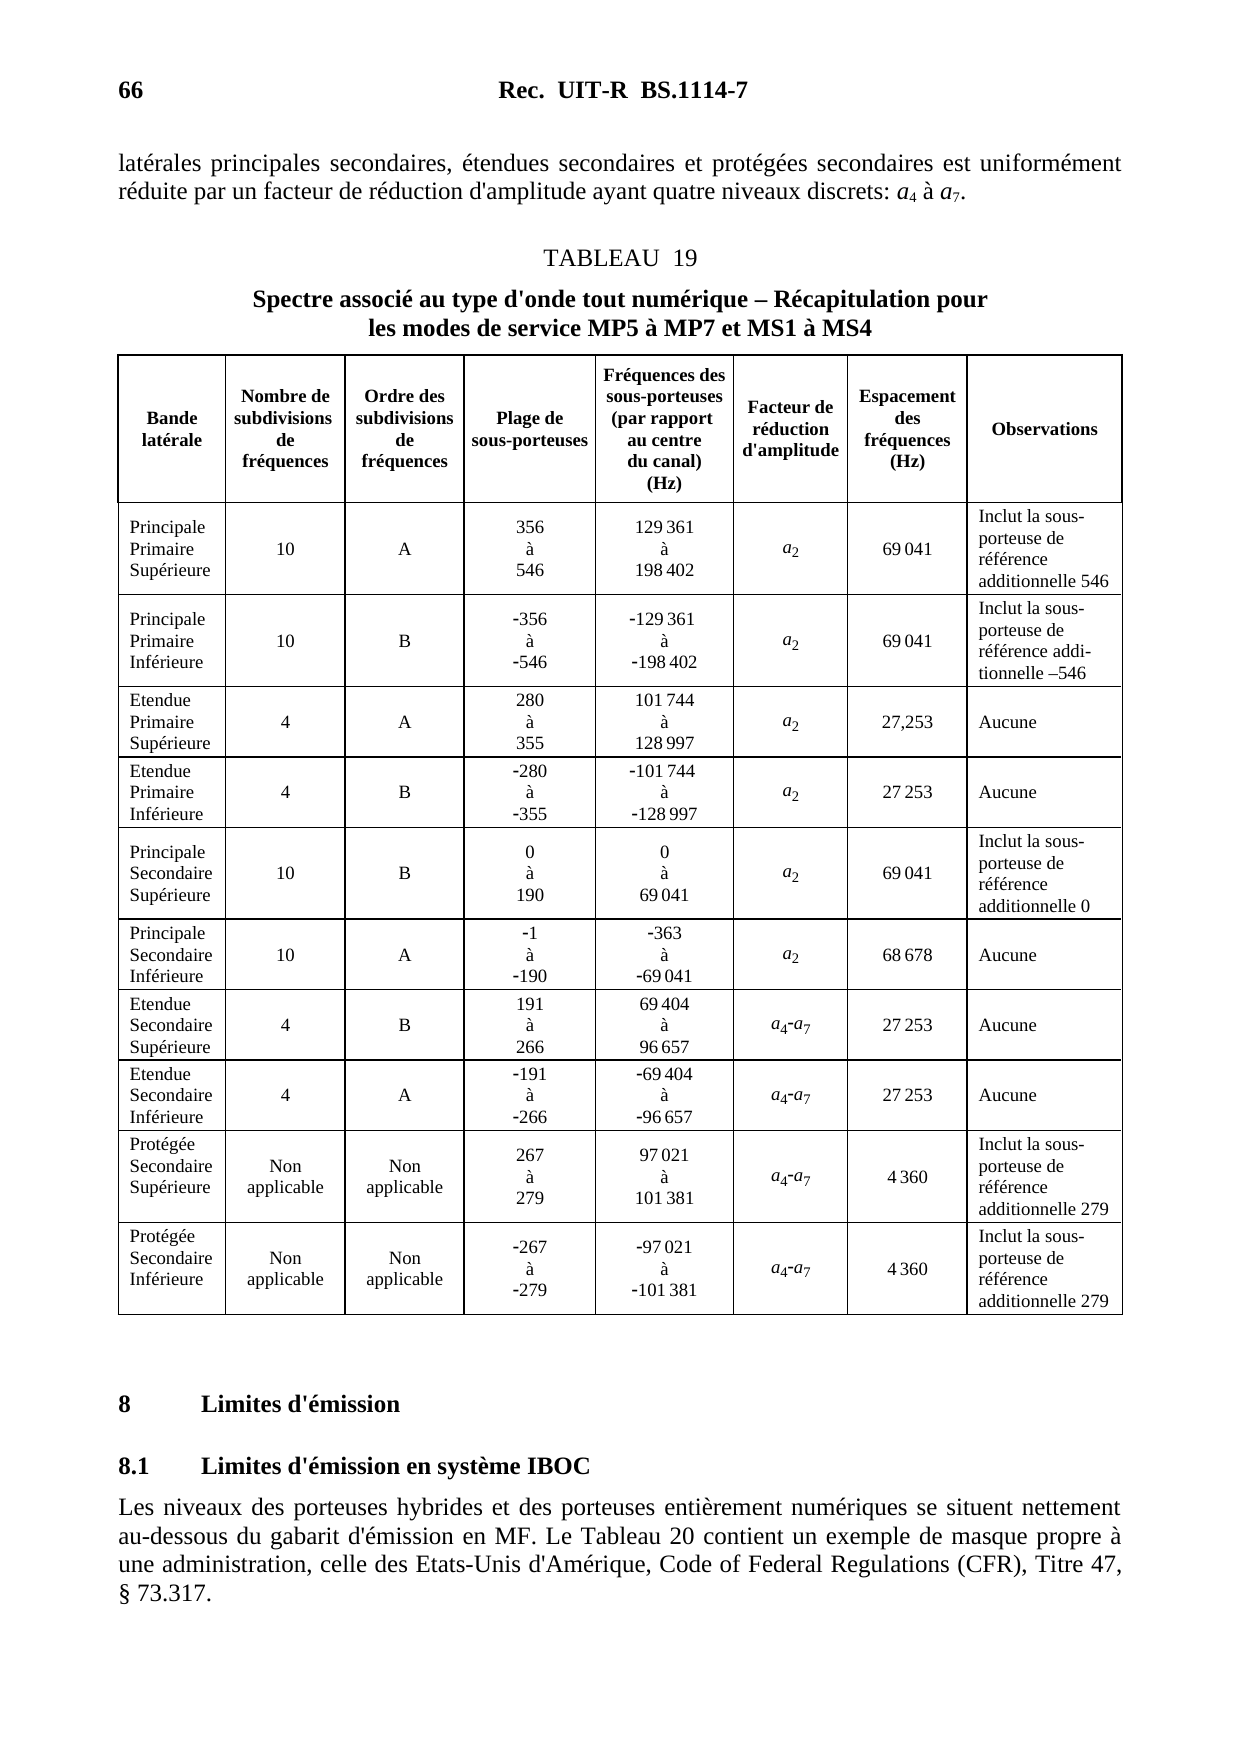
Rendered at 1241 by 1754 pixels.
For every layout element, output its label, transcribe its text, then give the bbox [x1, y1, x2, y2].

table_cell Inclut la sous-porteuse de référence additionnelle 279 [968, 1222, 1122, 1313]
table_header Espacement des fréquences (Hz) [848, 356, 966, 502]
table_cell 69 404 à 96 657 [596, 990, 733, 1059]
table_header Fréquences des sous-porteuses (par rapport au centre du canal) (Hz) [596, 356, 733, 502]
table_cell 267 à 279 [465, 1131, 595, 1222]
table_cell 27 253 [848, 758, 966, 826]
subtitle 8.1 Limites d'émission en système IBOC [118, 1451, 1122, 1479]
table_cell Inclut la sous-porteuse de référence additionnelle –546 [968, 594, 1122, 686]
table_cell a4a7 [734, 1131, 847, 1222]
table_cell 267 à 279 [465, 1223, 595, 1313]
table_cell 4 360 [848, 1131, 966, 1222]
table_cell 69 404 à 96 657 [596, 1061, 733, 1129]
table_header Observations [968, 356, 1121, 502]
table_cell 97 021 à 101 381 [596, 1131, 733, 1222]
table_cell 0 à 69 041 [596, 828, 733, 918]
table_cell 4 [226, 990, 344, 1059]
table_cell 280 à 355 [465, 687, 595, 756]
table_cell a2 [734, 503, 847, 593]
table_cell 280 à 355 [465, 758, 595, 826]
table_cell B [346, 595, 463, 686]
table_cell Principale Secondaire Inférieure [119, 920, 225, 989]
table_cell Principale Primaire Supérieure [119, 503, 225, 593]
table_cell a2 [734, 920, 847, 989]
table_cell Principale Secondaire Supérieure [119, 828, 225, 918]
table_cell 101 744 à 128 997 [596, 758, 733, 826]
table_cell Aucune [968, 1059, 1122, 1129]
table_cell 4 [226, 687, 344, 756]
subtitle 8 Limites d'émission [118, 1389, 1122, 1417]
table_cell a2 [734, 687, 847, 756]
table_cell a2 [734, 828, 847, 918]
table_cell a4a7 [734, 990, 847, 1059]
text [118, 148, 1122, 205]
table_cell Aucune [968, 989, 1122, 1059]
table_cell Principale Primaire Inférieure [119, 595, 225, 686]
table_cell Aucune [968, 686, 1122, 756]
table_cell Inclut la sous-porteuse de référence additionnelle 279 [968, 1130, 1122, 1222]
table_cell Protégée Secondaire Inférieure [119, 1223, 225, 1313]
table_cell 356 à 546 [465, 503, 595, 593]
table_cell A [346, 920, 463, 989]
table_header Plage de sous-porteuses [465, 356, 595, 502]
table_cell a4a7 [734, 1061, 847, 1129]
table_cell 129 361 à 198 402 [596, 503, 733, 593]
table_cell a2 [734, 595, 847, 686]
table_cell 10 [226, 828, 344, 918]
table_cell 10 [226, 920, 344, 989]
table_cell 129 361 à 198 402 [596, 595, 733, 686]
table_cell Inclut la sous-porteuse de référence additionnelle 0 [968, 826, 1122, 918]
table_cell 97 021 à 101 381 [596, 1223, 733, 1313]
table_cell 69 041 [848, 828, 966, 918]
title Spectre associé au type d'onde tout numérique – Récapitulation pour les modes de service MP5 à MP7 et MS1 à MS4 [118, 284, 1122, 341]
table_cell B [346, 758, 463, 826]
table_cell Etendue Secondaire Inférieure [119, 1061, 225, 1129]
table_cell 1 à 190 [465, 920, 595, 989]
table_cell Etendue Secondaire Supérieure [119, 990, 225, 1059]
table_header Ordre des subdivisions de fréquences [346, 356, 463, 502]
table_cell 27,253 [848, 687, 966, 756]
table_header Bande latérale [119, 356, 225, 502]
text TABLEAU 19 [118, 243, 1122, 271]
table_cell 4 [226, 758, 344, 826]
table_cell 0 à 190 [465, 828, 595, 918]
table_header Nombre de subdivisions de fréquences [226, 356, 344, 502]
table_cell 363 à 69 041 [596, 920, 733, 989]
table_cell 27 253 [848, 990, 966, 1059]
table_cell 27 253 [848, 1061, 966, 1129]
table_cell Inclut la sous-porteuse de référence additionnelle 546 [968, 503, 1122, 593]
table_cell Aucune [968, 918, 1122, 989]
table_cell A [346, 687, 463, 756]
table_cell A [346, 1061, 463, 1129]
table_cell 10 [226, 595, 344, 686]
table_cell Etendue Primaire Inférieure [119, 758, 225, 826]
table_cell Etendue Primaire Supérieure [119, 687, 225, 756]
table_cell 69 041 [848, 595, 966, 686]
table_cell Aucune [968, 756, 1122, 826]
table_cell 69 041 [848, 503, 966, 593]
table_cell 191 à 266 [465, 990, 595, 1059]
table_cell Non applicable [226, 1223, 344, 1313]
table_cell 101 744 à 128 997 [596, 687, 733, 756]
table_cell 4 [226, 1061, 344, 1129]
table_cell Non applicable [346, 1131, 463, 1222]
table_cell A [346, 503, 463, 593]
table_cell a4a7 [734, 1223, 847, 1313]
text Les niveaux des porteuses hybrides et des porteuses entièrement numériques se situent nettement au-dessous du gabarit d'émission en MF. Le Tableau 20 contient un exemple de masque propre à une administration, celle des Etats-Unis d'Amérique, Code of Federal Regulations (CFR), Titre 47, § 73.317. [118, 1492, 1122, 1607]
table_cell Protégée Secondaire Supérieure [119, 1131, 225, 1222]
table_cell B [346, 990, 463, 1059]
table_cell 68 678 [848, 920, 966, 989]
table_cell B [346, 828, 463, 918]
table_cell a2 [734, 758, 847, 826]
table_cell Non applicable [346, 1223, 463, 1313]
table_cell Non applicable [226, 1131, 344, 1222]
table_header Facteur de réduction d'amplitude [734, 356, 847, 502]
table_cell 4 360 [848, 1223, 966, 1313]
table_cell 356 à 546 [465, 595, 595, 686]
table_cell 10 [226, 503, 344, 593]
table_cell 191 à 266 [465, 1061, 595, 1129]
